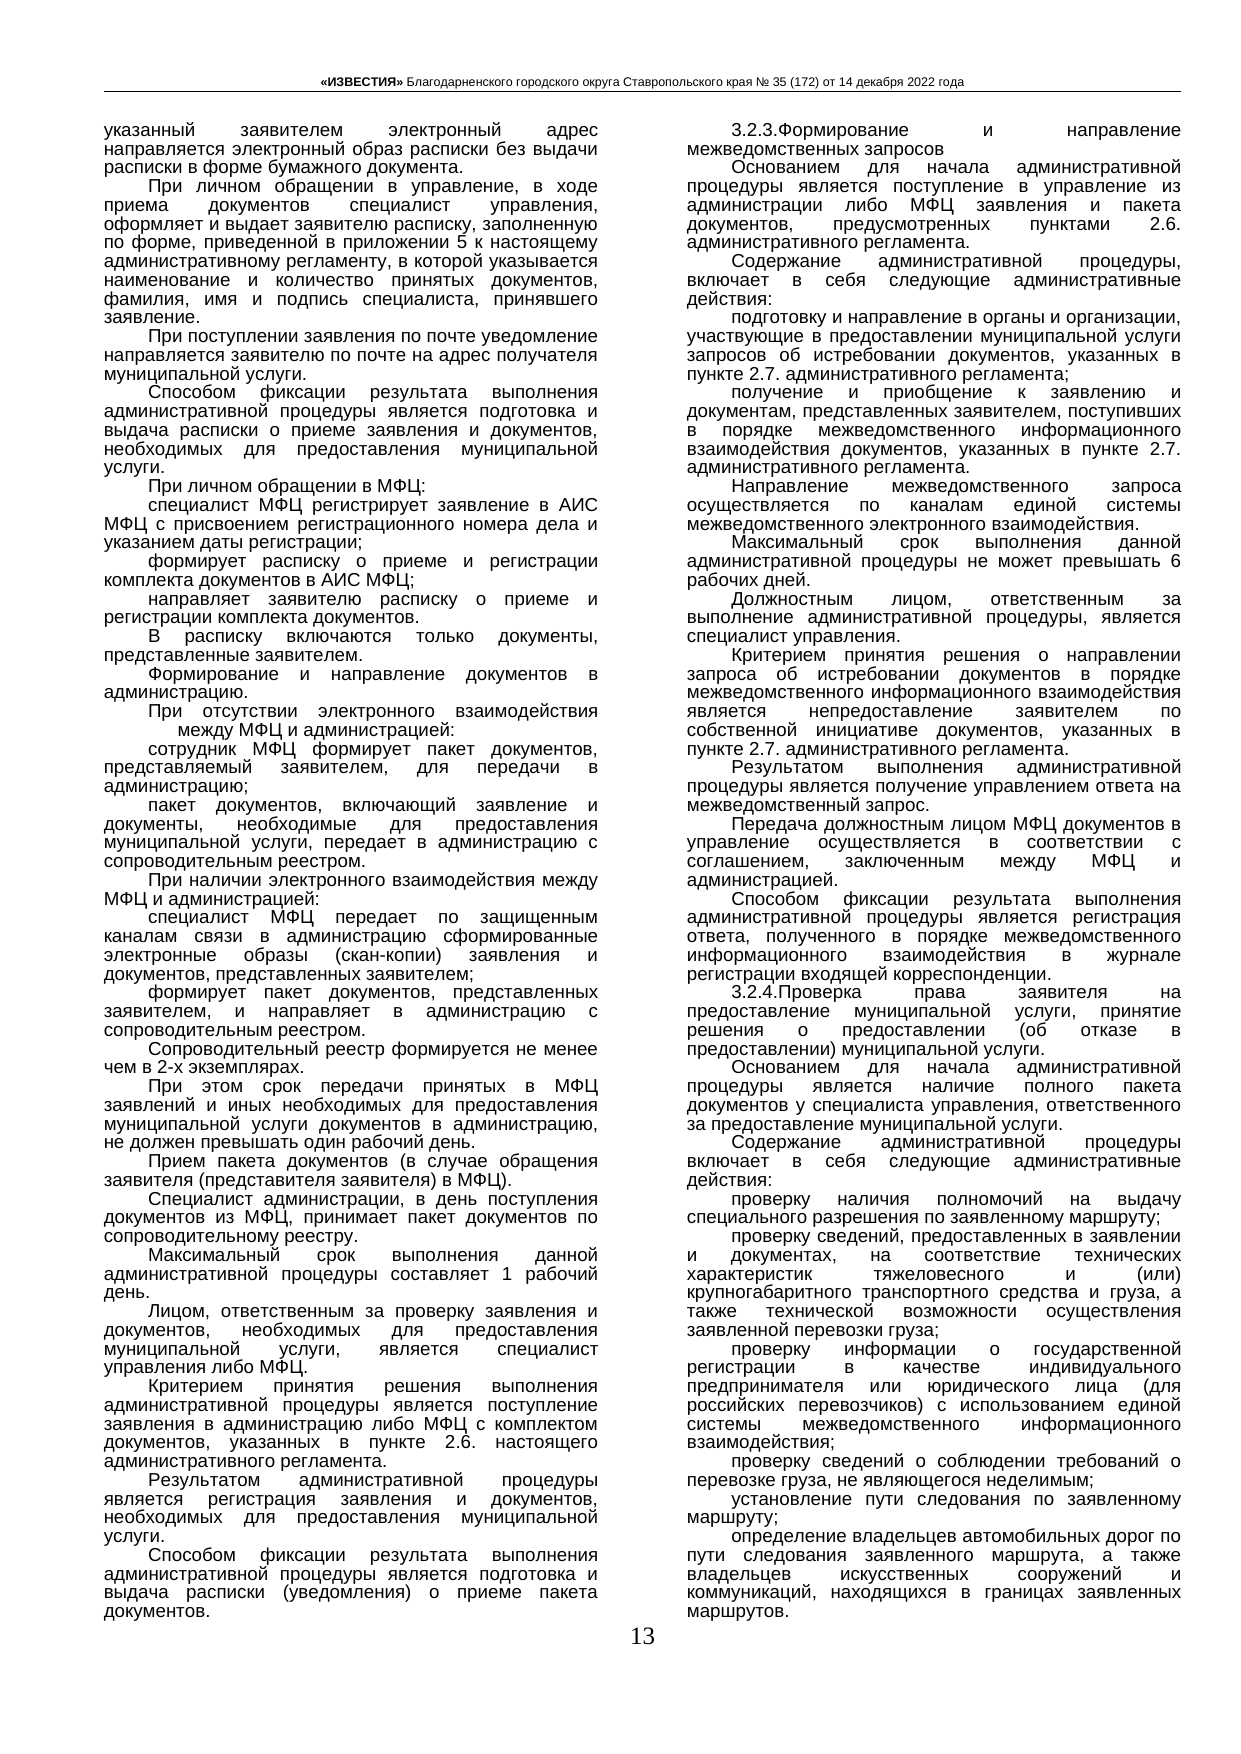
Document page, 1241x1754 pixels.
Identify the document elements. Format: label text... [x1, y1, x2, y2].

text Способом фиксации результата выполнения административной процедуры является подготовка и выдача расписки (уведомления) о приеме пакета документов. [103, 1546, 598, 1621]
text проверку информации о государственной регистрации в качестве индивидуального предпринимателя или юридического лица (для российских перевозчиков) с использованием единой системы межведомственного информационного взаимодействия; [687, 1340, 1181, 1452]
text При отсутствии электронного взаимодействия между МФЦ и администрацией: [103, 702, 598, 740]
text подготовку и направление в органы и организации, участвующие в предоставлении муниципальной услуги запросов об истребовании документов, указанных в пункте 2.7. административного регламента; [687, 309, 1181, 384]
text Лицом, ответственным за проверку заявления и документов, необходимых для предоставления муниципальной услуги, является специалист управления либо МФЦ. [103, 1302, 598, 1377]
text направляет заявителю расписку о приеме и регистрации комплекта документов. [103, 590, 598, 627]
text Содержание административной процедуры включает в себя следующие административные действия: [687, 1134, 1181, 1190]
text 3.2.4.Проверка права заявителя на предоставление муниципальной услуги, принятие решения о предоставлении (об отказе в предоставлении) муниципальной услуги. [687, 984, 1181, 1059]
text Критерием принятия решения о направлении запроса об истребовании документов в порядке межведомственного информационного взаимодействия является непредоставление заявителем по собственной инициативе документов, указанных в пункте 2.7. административного регламента. [687, 646, 1181, 759]
text Основанием для начала административной процедуры является наличие полного пакета документов у специалиста управления, ответственного за предоставление муниципальной услуги. [687, 1059, 1181, 1134]
text установление пути следования по заявленному маршруту; [687, 1490, 1181, 1527]
text проверку наличия полномочий на выдачу специального разрешения по заявленному маршруту; [687, 1190, 1181, 1227]
text определение владельцев автомобильных дорог по пути следования заявленного маршрута, а также владельцев искусственных сооружений и коммуникаций, находящихся в границах заявленных маршрутов. [687, 1527, 1181, 1621]
text Способом фиксации результата выполнения административной процедуры является регистрация ответа, полученного в порядке межведомственного информационного взаимодействия в журнале регистрации входящей корреспонденции. [687, 890, 1181, 984]
text Результатом административной процедуры является регистрация заявления и документов, необходимых для предоставления муниципальной услуги. [103, 1471, 598, 1546]
text Прием пакета документов (в случае обращения заявителя (представителя заявителя) в МФЦ). [103, 1152, 598, 1190]
text формирует расписку о приеме и регистрации комплекта документов в АИС МФЦ; [103, 552, 598, 590]
text сотрудник МФЦ формирует пакет документов, представляемый заявителем, для передачи в администрацию; [103, 740, 598, 796]
text Максимальный срок выполнения данной административной процедуры не может превышать 6 рабочих дней. [687, 534, 1181, 590]
text получение и приобщение к заявлению и документам, представленных заявителем, поступивших в порядке межведомственного информационного взаимодействия документов, указанных в пункте 2.7. административного регламента. [687, 384, 1181, 477]
text Должностным лицом, ответственным за выполнение административной процедуры, является специалист управления. [687, 590, 1181, 646]
text Содержание административной процедуры, включает в себя следующие административные действия: [687, 252, 1181, 309]
text Специалист администрации, в день поступления документов из МФЦ, принимает пакет документов по сопроводительному реестру. [103, 1190, 598, 1246]
text Максимальный срок выполнения данной административной процедуры составляет 1 рабочий день. [103, 1246, 598, 1302]
text пакет документов, включающий заявление и документы, необходимые для предоставления муниципальной услуги, передает в администрацию с сопроводительным реестром. [103, 796, 598, 871]
text Результатом выполнения административной процедуры является получение управлением ответа на межведомственный запрос. [687, 759, 1181, 815]
text Формирование и направление документов в администрацию. [103, 665, 598, 702]
text проверку сведений о соблюдении требований о перевозке груза, не являющегося неделимым; [687, 1452, 1181, 1490]
text Направление межведомственного запроса осуществляется по каналам единой системы межведомственного электронного взаимодействия. [687, 477, 1181, 534]
text При личном обращении в управление, в ходе приема документов специалист управления, оформляет и выдает заявителю расписку, заполненную по форме, приведенной в приложении 5 к настоящему административному регламенту, в которой указывается наименование и количество принятых документов, фамилия, имя и подпись специалиста, принявшего заявление. [103, 177, 598, 327]
text В расписку включаются только документы, представленные заявителем. [103, 627, 598, 665]
text Передача должностным лицом МФЦ документов в управление осуществляется в соответствии с соглашением, заключенным между МФЦ и администрацией. [687, 815, 1181, 890]
text специалист МФЦ передает по защищенным каналам связи в администрацию сформированные электронные образы (скан-копии) заявления и документов, представленных заявителем; [103, 909, 598, 984]
text При личном обращении в МФЦ: [103, 477, 598, 496]
text Сопроводительный реестр формируется не менее чем в 2-х экземплярах. [103, 1040, 598, 1077]
text Способом фиксации результата выполнения административной процедуры является подготовка и выдача расписки о приеме заявления и документов, необходимых для предоставления муниципальной услуги. [103, 384, 598, 477]
text При наличии электронного взаимодействия между МФЦ и администрацией: [103, 871, 598, 909]
text Критерием принятия решения выполнения административной процедуры является поступление заявления в администрацию либо МФЦ с комплектом документов, указанных в пункте 2.6. настоящего административного регламента. [103, 1377, 598, 1471]
text Основанием для начала административной процедуры является поступление в управление из администрации либо МФЦ заявления и пакета документов, предусмотренных пунктами 2.6. административного регламента. [687, 159, 1181, 252]
text 3.2.3.Формирование и направление межведомственных запросов [687, 121, 1181, 159]
text формирует пакет документов, представленных заявителем, и направляет в администрацию с сопроводительным реестром. [103, 984, 598, 1040]
text При этом срок передачи принятых в МФЦ заявлений и иных необходимых для предоставления муниципальной услуги документов в администрацию, не должен превышать один рабочий день. [103, 1077, 598, 1152]
text проверку сведений, предоставленных в заявлении и документах, на соответствие технических характеристик тяжеловесного и (или) крупногабаритного транспортного средства и груза, а также технической возможности осуществления заявленной перевозки груза; [687, 1227, 1181, 1340]
text специалист МФЦ регистрирует заявление в АИС МФЦ с присвоением регистрационного номера дела и указанием даты регистрации; [103, 496, 598, 552]
text При поступлении заявления по почте уведомление направляется заявителю по почте на адрес получателя муниципальной услуги. [103, 327, 598, 384]
